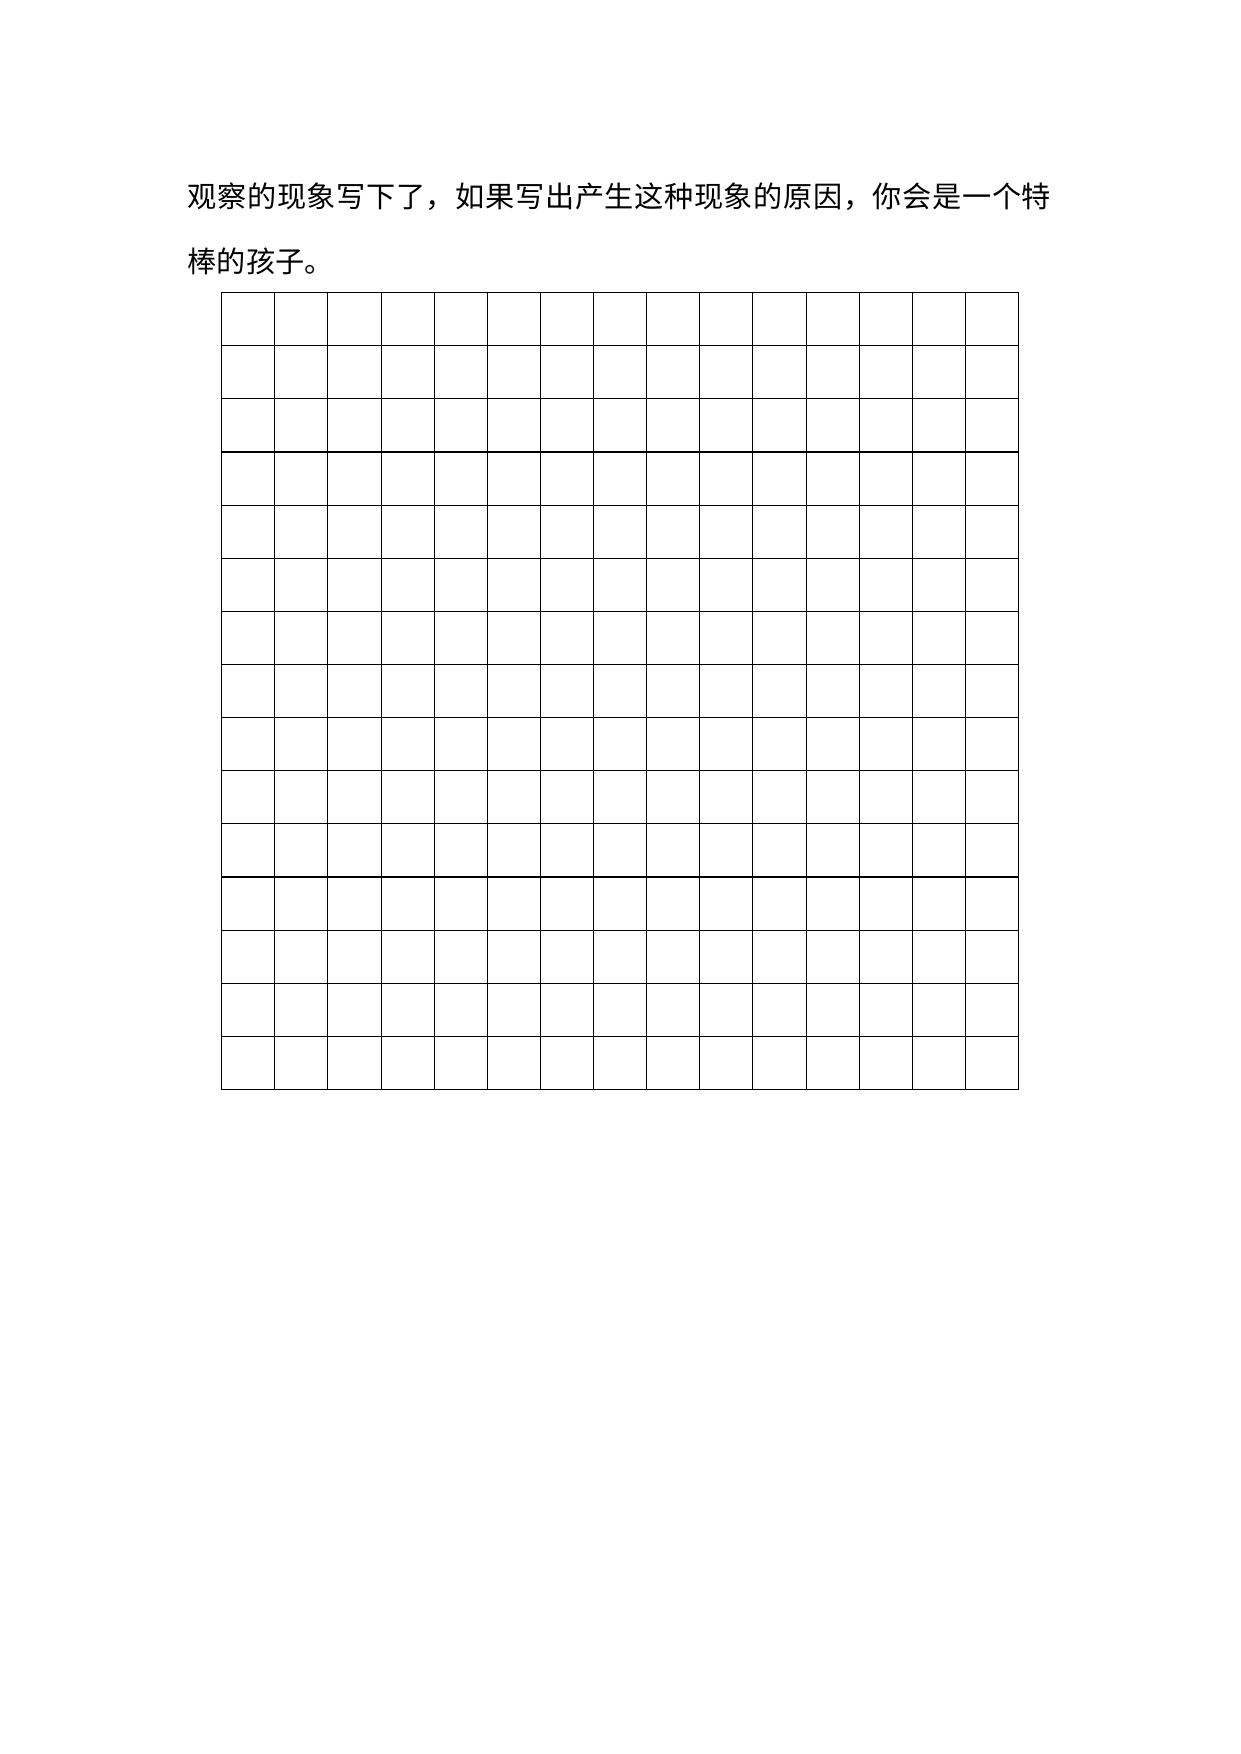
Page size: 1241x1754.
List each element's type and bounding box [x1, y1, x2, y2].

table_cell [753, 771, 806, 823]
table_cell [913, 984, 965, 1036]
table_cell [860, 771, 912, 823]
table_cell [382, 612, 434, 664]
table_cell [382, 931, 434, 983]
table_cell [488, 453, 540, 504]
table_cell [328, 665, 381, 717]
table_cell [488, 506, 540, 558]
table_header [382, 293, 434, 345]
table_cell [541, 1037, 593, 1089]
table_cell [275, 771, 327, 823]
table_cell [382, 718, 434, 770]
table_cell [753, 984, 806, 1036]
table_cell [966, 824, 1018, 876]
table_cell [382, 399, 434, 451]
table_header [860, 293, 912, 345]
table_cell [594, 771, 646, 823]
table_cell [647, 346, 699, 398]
text [187, 162, 1053, 292]
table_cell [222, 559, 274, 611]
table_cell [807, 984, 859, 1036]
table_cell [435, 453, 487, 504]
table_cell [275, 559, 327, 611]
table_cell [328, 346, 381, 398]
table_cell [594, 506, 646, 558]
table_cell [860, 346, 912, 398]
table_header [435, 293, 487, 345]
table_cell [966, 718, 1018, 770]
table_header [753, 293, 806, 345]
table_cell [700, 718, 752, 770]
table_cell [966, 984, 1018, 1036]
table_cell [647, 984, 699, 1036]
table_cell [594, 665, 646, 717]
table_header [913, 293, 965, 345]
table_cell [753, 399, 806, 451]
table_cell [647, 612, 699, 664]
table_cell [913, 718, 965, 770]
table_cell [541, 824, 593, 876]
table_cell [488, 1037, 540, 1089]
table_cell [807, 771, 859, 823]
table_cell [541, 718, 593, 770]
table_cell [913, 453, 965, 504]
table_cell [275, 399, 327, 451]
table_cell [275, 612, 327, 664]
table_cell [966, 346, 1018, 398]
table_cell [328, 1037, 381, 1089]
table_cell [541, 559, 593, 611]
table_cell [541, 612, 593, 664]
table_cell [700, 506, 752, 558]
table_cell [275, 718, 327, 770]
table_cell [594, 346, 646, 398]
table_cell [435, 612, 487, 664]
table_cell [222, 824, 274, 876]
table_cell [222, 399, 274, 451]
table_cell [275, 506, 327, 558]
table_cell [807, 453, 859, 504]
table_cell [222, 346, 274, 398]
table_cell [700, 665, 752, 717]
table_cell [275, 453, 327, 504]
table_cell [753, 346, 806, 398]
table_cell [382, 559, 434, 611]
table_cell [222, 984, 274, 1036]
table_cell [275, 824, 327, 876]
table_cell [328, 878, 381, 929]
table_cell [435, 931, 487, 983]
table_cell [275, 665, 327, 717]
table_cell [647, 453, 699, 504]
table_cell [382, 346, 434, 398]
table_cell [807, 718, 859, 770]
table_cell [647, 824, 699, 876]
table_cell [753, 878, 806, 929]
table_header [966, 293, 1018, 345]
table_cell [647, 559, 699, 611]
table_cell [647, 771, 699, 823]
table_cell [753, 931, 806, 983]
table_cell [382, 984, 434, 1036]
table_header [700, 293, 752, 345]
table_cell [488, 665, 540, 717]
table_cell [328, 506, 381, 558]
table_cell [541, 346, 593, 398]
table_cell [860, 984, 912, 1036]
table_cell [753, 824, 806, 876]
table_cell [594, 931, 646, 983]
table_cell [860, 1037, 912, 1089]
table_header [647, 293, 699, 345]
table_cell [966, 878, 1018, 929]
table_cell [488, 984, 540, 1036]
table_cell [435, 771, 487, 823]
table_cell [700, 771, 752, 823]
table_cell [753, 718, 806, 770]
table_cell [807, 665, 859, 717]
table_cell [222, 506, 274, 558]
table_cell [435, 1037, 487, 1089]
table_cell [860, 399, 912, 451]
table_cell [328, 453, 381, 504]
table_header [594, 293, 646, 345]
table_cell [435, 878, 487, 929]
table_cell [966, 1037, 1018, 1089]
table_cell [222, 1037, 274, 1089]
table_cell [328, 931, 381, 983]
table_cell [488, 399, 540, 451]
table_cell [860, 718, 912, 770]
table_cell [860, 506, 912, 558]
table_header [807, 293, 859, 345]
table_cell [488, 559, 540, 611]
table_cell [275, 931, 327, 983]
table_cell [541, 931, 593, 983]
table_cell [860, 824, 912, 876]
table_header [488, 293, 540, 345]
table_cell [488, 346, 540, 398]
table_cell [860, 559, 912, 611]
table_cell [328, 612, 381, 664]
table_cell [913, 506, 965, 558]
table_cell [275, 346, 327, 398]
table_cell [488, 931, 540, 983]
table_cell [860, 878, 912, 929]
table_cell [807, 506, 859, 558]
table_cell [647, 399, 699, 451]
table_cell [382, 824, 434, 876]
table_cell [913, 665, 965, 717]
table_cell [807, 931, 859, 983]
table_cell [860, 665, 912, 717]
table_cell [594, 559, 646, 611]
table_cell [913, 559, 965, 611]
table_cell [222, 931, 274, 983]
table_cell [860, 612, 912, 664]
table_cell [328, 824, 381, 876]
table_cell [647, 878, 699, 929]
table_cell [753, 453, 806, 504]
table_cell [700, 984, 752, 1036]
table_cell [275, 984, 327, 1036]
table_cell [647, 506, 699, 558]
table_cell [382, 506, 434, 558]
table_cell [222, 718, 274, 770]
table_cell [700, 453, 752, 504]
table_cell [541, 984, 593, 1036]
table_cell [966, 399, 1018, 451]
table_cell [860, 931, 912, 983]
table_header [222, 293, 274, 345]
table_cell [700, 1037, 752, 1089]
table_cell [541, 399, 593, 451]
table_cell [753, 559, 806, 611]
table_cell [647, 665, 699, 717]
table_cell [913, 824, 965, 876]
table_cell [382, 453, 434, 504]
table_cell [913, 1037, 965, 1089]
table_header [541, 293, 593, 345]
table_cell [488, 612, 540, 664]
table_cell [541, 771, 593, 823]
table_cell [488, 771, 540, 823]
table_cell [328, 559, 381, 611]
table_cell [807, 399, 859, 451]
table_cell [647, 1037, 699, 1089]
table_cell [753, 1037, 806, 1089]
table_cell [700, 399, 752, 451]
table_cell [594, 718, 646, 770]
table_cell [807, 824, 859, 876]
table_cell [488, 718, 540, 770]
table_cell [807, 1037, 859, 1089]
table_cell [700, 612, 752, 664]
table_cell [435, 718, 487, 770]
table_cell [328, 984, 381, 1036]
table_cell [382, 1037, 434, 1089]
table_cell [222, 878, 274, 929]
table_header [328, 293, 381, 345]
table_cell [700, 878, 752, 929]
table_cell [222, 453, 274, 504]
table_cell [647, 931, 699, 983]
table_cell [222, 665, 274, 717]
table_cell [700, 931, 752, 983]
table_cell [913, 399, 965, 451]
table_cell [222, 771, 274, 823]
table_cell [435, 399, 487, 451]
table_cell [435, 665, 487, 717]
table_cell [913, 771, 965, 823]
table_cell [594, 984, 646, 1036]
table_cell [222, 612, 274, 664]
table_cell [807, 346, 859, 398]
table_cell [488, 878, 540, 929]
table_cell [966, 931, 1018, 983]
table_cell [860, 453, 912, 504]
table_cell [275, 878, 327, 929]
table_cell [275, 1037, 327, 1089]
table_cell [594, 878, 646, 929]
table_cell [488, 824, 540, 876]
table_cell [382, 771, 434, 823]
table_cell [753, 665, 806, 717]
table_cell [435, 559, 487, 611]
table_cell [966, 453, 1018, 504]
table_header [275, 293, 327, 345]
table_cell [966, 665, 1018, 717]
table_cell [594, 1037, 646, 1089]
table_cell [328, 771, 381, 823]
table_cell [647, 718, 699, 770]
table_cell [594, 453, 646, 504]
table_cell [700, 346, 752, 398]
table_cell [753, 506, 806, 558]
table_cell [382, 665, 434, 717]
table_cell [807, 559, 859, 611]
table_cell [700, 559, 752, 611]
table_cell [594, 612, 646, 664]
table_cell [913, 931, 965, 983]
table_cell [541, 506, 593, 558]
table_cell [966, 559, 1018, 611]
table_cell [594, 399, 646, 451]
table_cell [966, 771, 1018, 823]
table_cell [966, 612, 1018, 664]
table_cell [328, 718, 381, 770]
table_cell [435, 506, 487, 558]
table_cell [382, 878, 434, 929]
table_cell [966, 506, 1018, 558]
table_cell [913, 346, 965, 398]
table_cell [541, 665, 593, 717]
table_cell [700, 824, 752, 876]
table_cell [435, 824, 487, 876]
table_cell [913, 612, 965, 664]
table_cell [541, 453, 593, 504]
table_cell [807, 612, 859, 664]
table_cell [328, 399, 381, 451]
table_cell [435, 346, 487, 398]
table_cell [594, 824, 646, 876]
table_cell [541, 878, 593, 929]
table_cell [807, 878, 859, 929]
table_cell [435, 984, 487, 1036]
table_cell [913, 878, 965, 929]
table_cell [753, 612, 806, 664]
